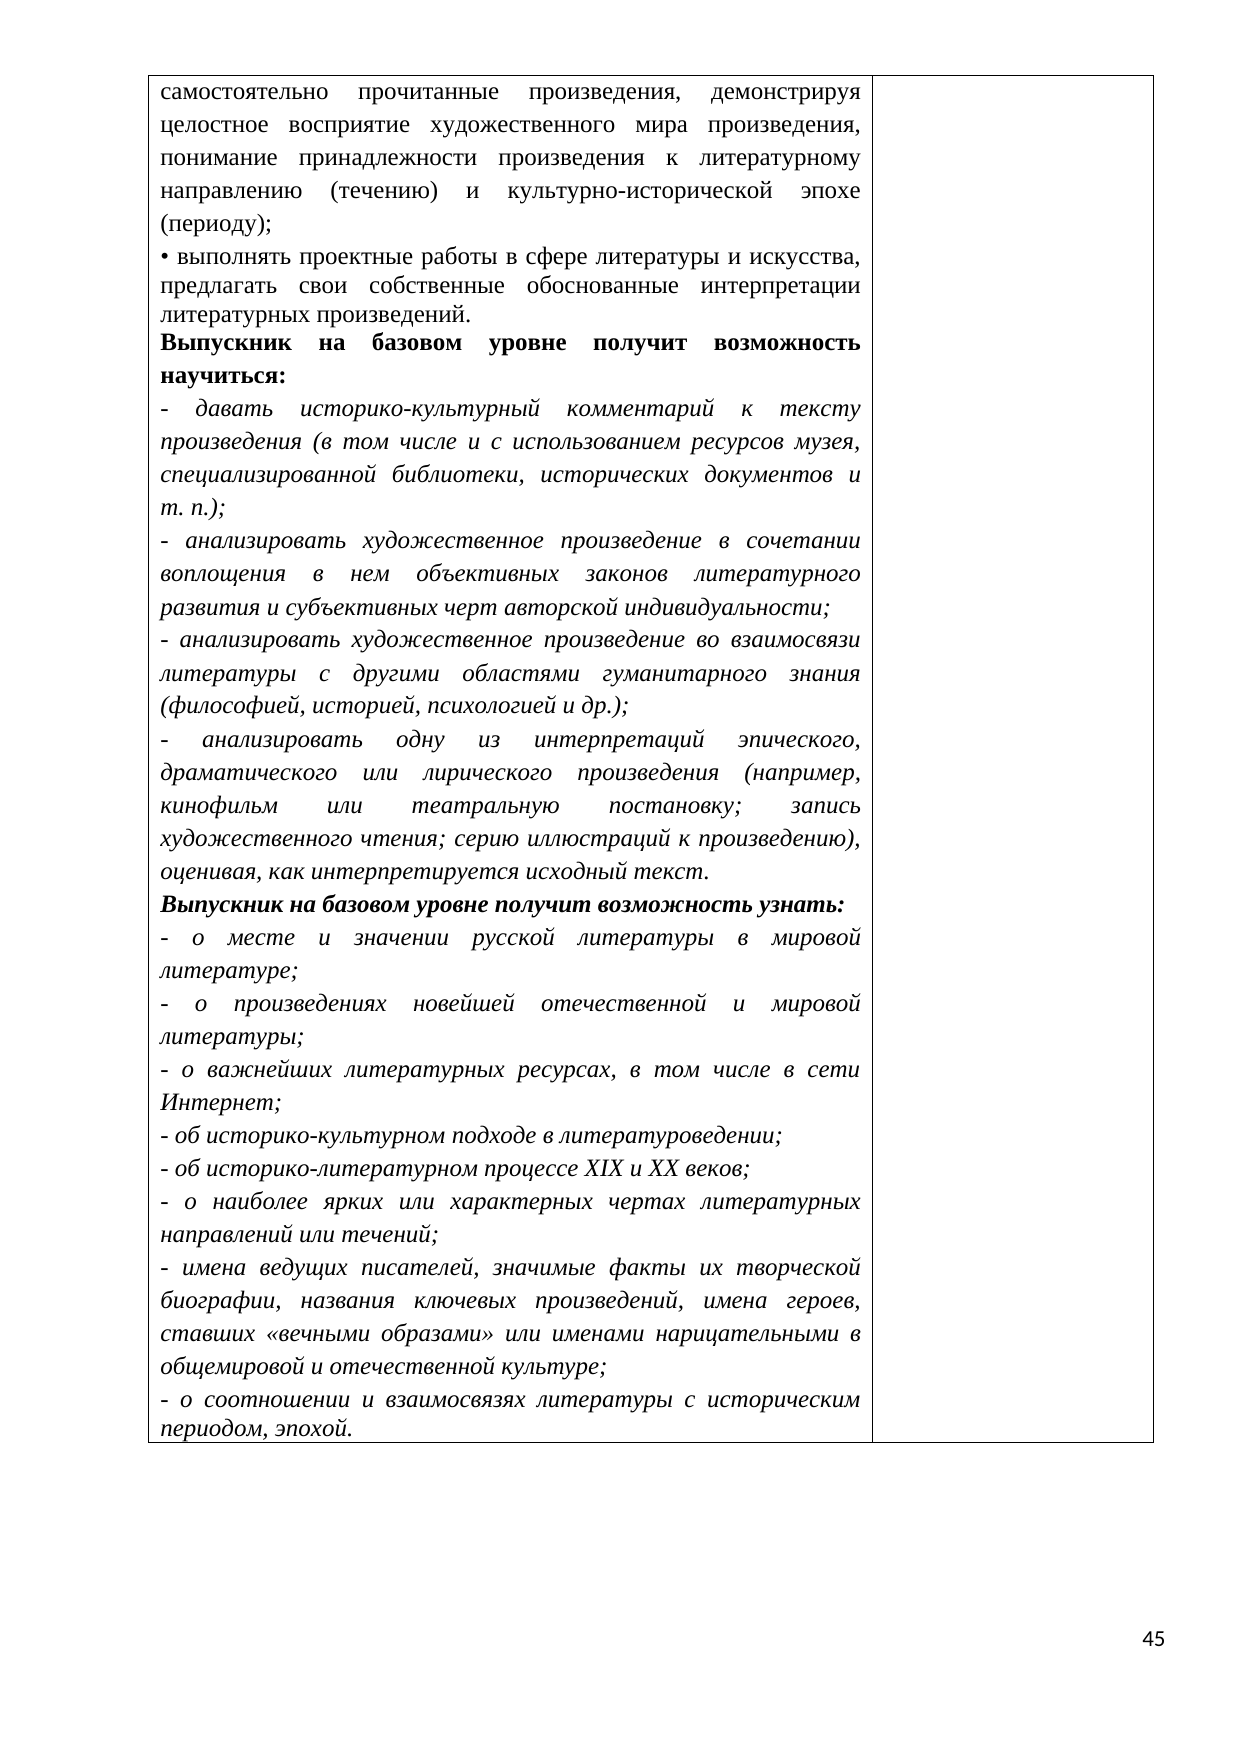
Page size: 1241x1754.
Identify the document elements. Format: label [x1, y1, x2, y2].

table_cell [149, 76, 872, 1442]
table_cell [873, 76, 1153, 1442]
